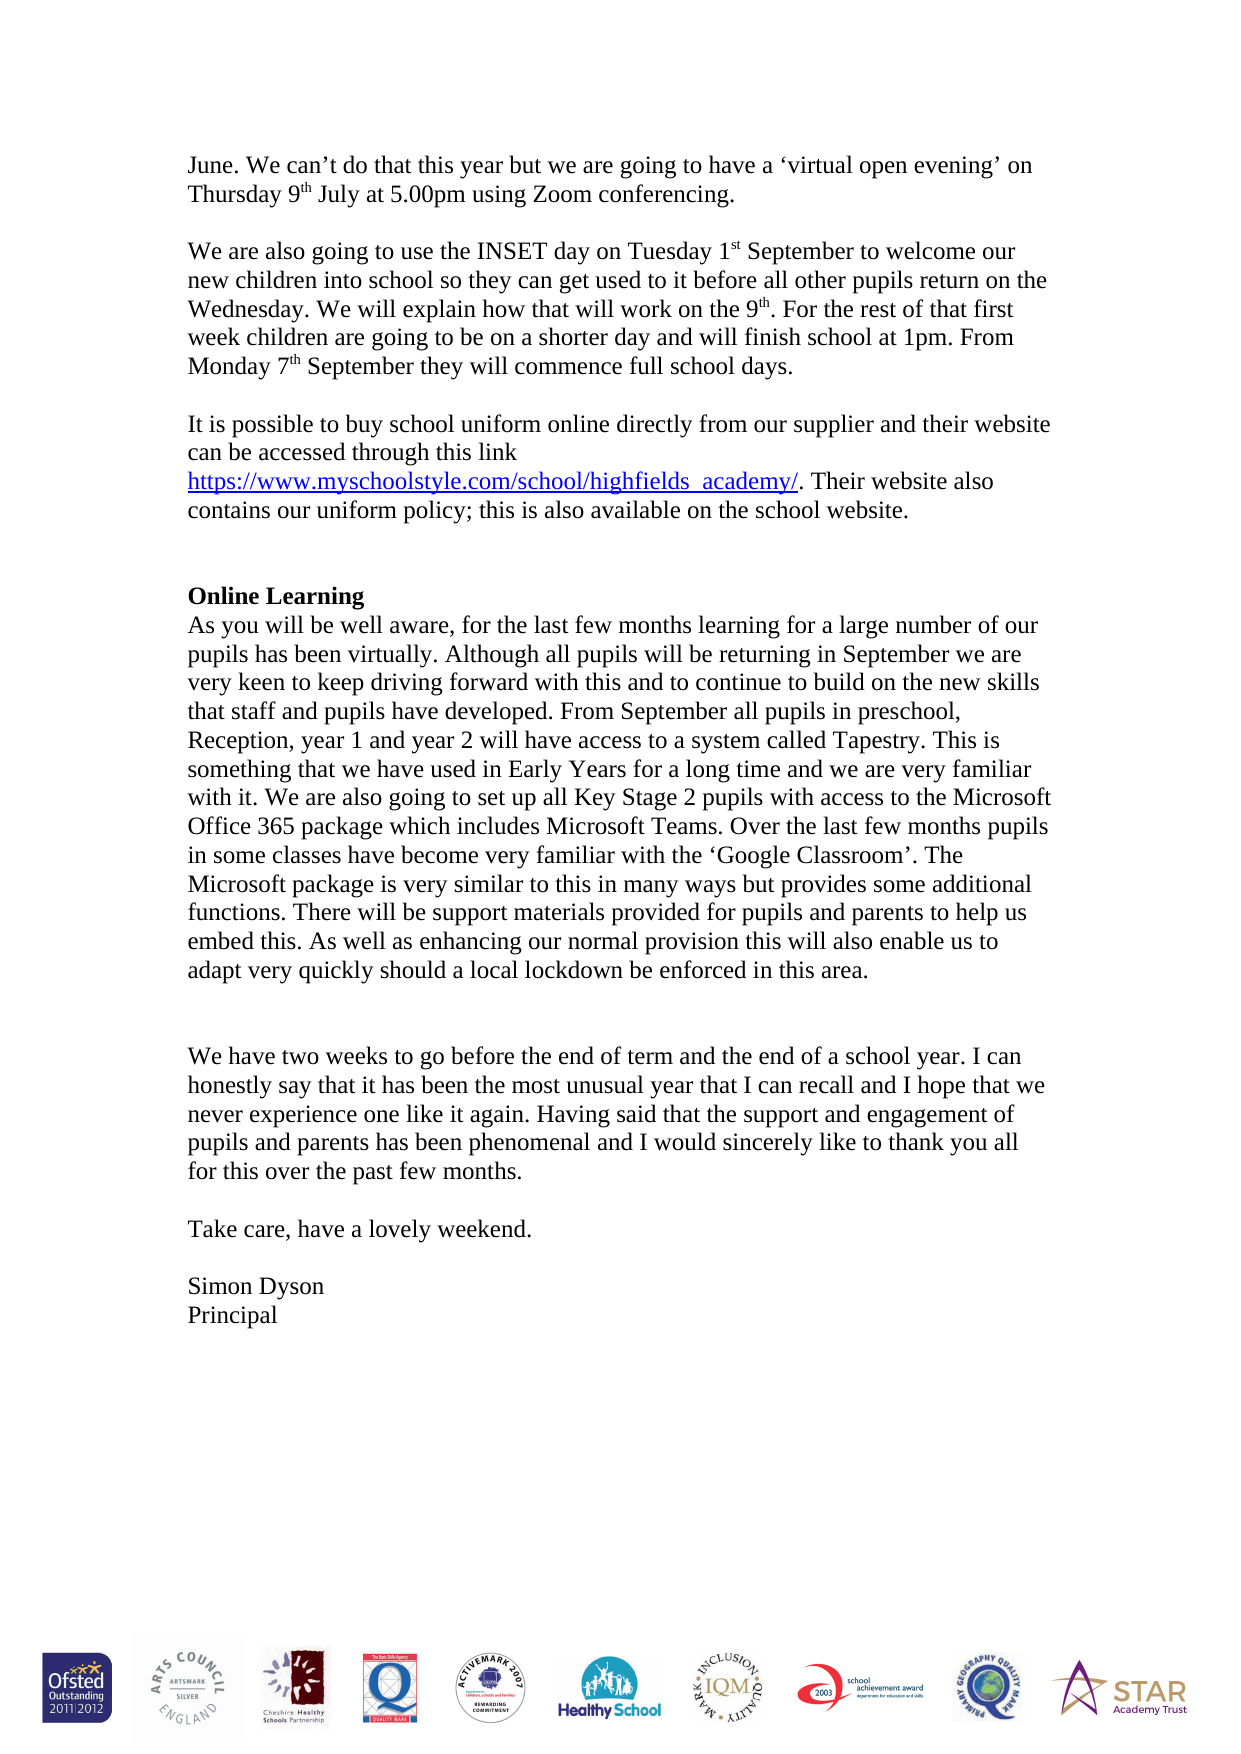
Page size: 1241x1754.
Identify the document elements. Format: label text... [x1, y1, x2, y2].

text As you will be well aware, for the last few months learning for a large number of our pupils has been virtually. Although all pupils will be returning in September we are very keen to keep driving forward with this and to continue to build on the new skills that staff and pupils have developed. From September all pupils in preschool, Reception, year 1 and year 2 will have access to a system called Tapestry. This is something that we have used in Early Years for a long time and we are very familiar with it. We are also going to set up all Key Stage 2 pupils with access to the Microsoft Office 365 package which includes Microsoft Teams. Over the last few months pupils in some classes have become very familiar with the ‘Google Classroom’. The Microsoft package is very similar to this in many ways but provides some additional functions. There will be support materials provided for pupils and parents to help us embed this. As well as enhancing our normal provision this will also enable us to adapt very quickly should a local lockdown be enforced in this area. [187, 610, 1053, 984]
text Simon Dyson [187, 1242, 1053, 1300]
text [187, 150, 1053, 207]
text It is possible to buy school uniform online directly from our supplier and their website can be accessed through this link https://www.myschoolstyle.com/school/highfields_academy/. Their website also contains our uniform policy; this is also available on the school website. [187, 409, 1053, 524]
text Online Learning [187, 581, 1053, 610]
text Principal [187, 1300, 1053, 1329]
text We are also going to use the INSET day on Tuesday 1st September to welcome our new children into school so they can get used to it before all other pupils return on the Wednesday. We will explain how that will work on the 9th. For the rest of that first week children are going to be on a shorter day and will finish school at 1pm. From Monday 7th September they will commence full school days. [187, 236, 1053, 380]
text We have two weeks to go before the end of term and the end of a school year. I can honestly say that it has been the most unusual year that I can recall and I hope that we never experience one like it again. Having said that the support and engagement of pupils and parents has been phenomenal and I would sincerely like to thank you all for this over the past few months. [187, 1041, 1053, 1185]
picture [0, 1631, 1240, 1754]
text Take care, have a lovely weekend. [187, 1214, 1053, 1242]
